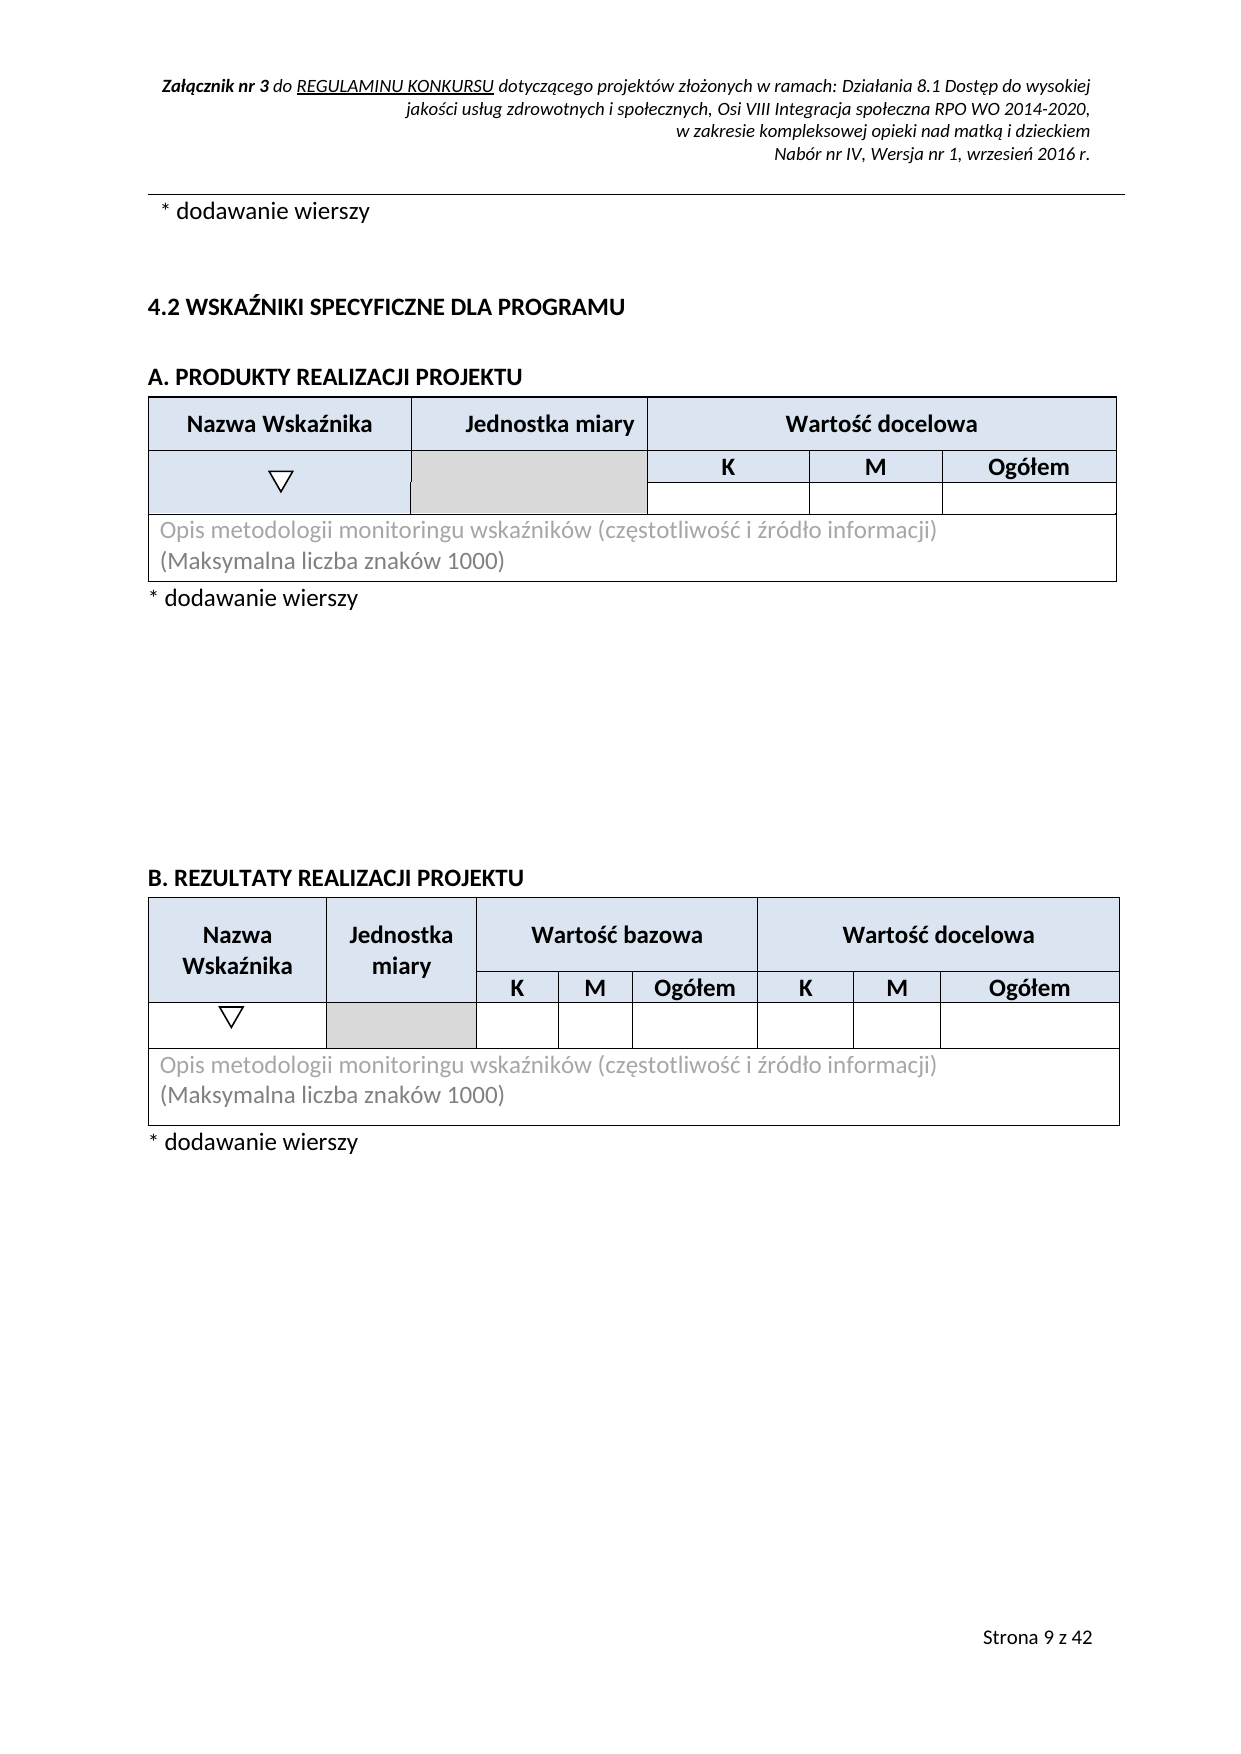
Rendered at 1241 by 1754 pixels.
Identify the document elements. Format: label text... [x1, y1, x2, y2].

text * dodawanie wierszy [148, 1126, 1092, 1157]
table_cell [810, 483, 942, 513]
table_cell K [648, 451, 809, 482]
table_cell [149, 482, 410, 513]
text A. PRODUKTY REALIZACJI PROJEKTU [148, 361, 1092, 392]
table_header Wartość docelowa [648, 398, 1116, 450]
table_cell [941, 1003, 1119, 1048]
table_header Wartość docelowa [758, 898, 1119, 971]
table_cell [633, 1003, 757, 1048]
table_cell Ogółem [943, 451, 1116, 482]
table_cell Opis metodologii monitoringu wskaźników (częstotliwość i źródło informacji) (Maksymalna liczba znaków 1000) [149, 1049, 1119, 1125]
table_header Nazwa Wskaźnika [149, 398, 411, 450]
table_cell [943, 483, 1116, 513]
table_cell K [758, 972, 853, 1002]
table_header Jednostka miary [412, 398, 647, 450]
table_cell K [477, 972, 558, 1002]
table_cell Ogółem [633, 972, 757, 1002]
table_cell M [559, 972, 632, 1002]
table_cell [412, 451, 647, 482]
table_cell Ogółem [941, 972, 1119, 1002]
table_cell [411, 482, 647, 513]
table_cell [149, 515, 1116, 581]
table_cell [149, 451, 411, 482]
table_header Wartość bazowa [477, 898, 757, 971]
text * dodawanie wierszy [148, 582, 1092, 612]
text 4.2 WSKAŹNIKI SPECYFICZNE DLA PROGRAMU [148, 291, 1092, 322]
text B. REZULTATY REALIZACJI PROJEKTU [148, 862, 1092, 892]
table_cell M [854, 972, 940, 1002]
table_cell M [810, 451, 942, 482]
table_cell [559, 1003, 632, 1048]
table_cell [327, 1003, 476, 1048]
table_cell [477, 1003, 558, 1048]
table_cell [758, 1003, 853, 1048]
table_cell [648, 483, 809, 513]
table_cell * dodawanie wierszy [148, 195, 1125, 256]
table_cell [854, 1003, 940, 1048]
table_header Jednostka miary [327, 898, 476, 1002]
table_header Nazwa Wskaźnika [149, 898, 326, 1002]
table_cell [149, 1003, 326, 1048]
